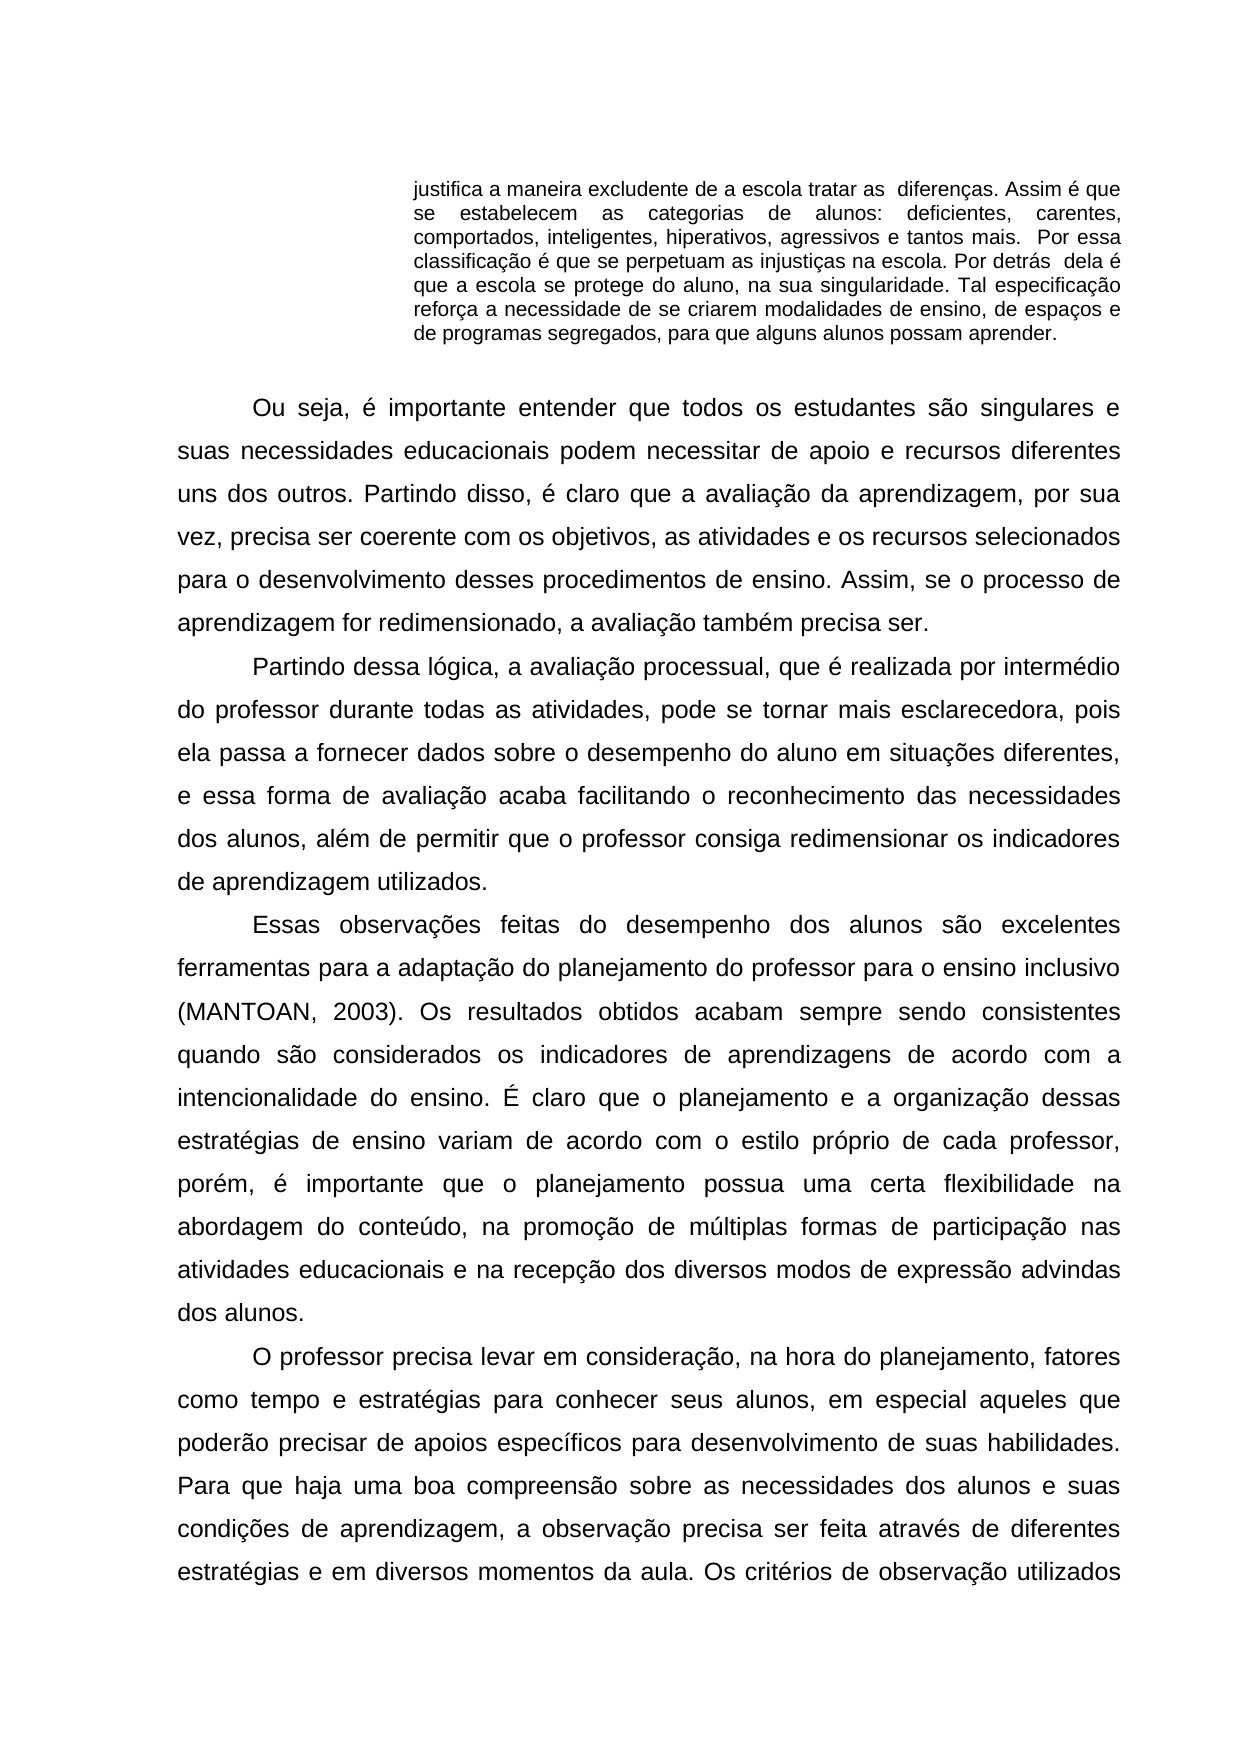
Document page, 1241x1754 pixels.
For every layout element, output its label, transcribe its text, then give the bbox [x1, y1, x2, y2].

text Partindo dessa lógica, a avaliação processual, que é realizada por intermédio do professor durante todas as atividades, pode se tornar mais esclarecedora, pois ela passa a fornecer dados sobre o desempenho do aluno em situações diferentes, e essa forma de avaliação acaba facilitando o reconhecimento das necessidades dos alunos, além de permitir que o professor consiga redimensionar os indicadores de aprendizagem utilizados. [177, 651, 1122, 896]
text Ou seja, é importante entender que todos os estudantes são singulares e suas necessidades educacionais podem necessitar de apoio e recursos diferentes uns dos outros. Partindo disso, é claro que a avaliação da aprendizagem, por sua vez, precisa ser coerente com os objetivos, as atividades e os recursos selecionados para o desenvolvimento desses procedimentos de ensino. Assim, se o processo de aprendizagem for redimensionado, a avaliação também precisa ser. [177, 393, 1122, 637]
text Essas observações feitas do desempenho dos alunos são excelentes ferramentas para a adaptação do planejamento do professor para o ensino inclusivo (MANTOAN, 2003). Os resultados obtidos acabam sempre sendo consistentes quando são considerados os indicadores de aprendizagens de acordo com a intencionalidade do ensino. É claro que o planejamento e a organização dessas estratégias de ensino variam de acordo com o estilo próprio de cada professor, porém, é importante que o planejamento possua uma certa flexibilidade na abordagem do conteúdo, na promoção de múltiplas formas de participação nas atividades educacionais e na recepção dos diversos modos de expressão advindas dos alunos. [177, 910, 1122, 1327]
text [177, 1341, 1122, 1586]
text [413, 177, 1122, 345]
